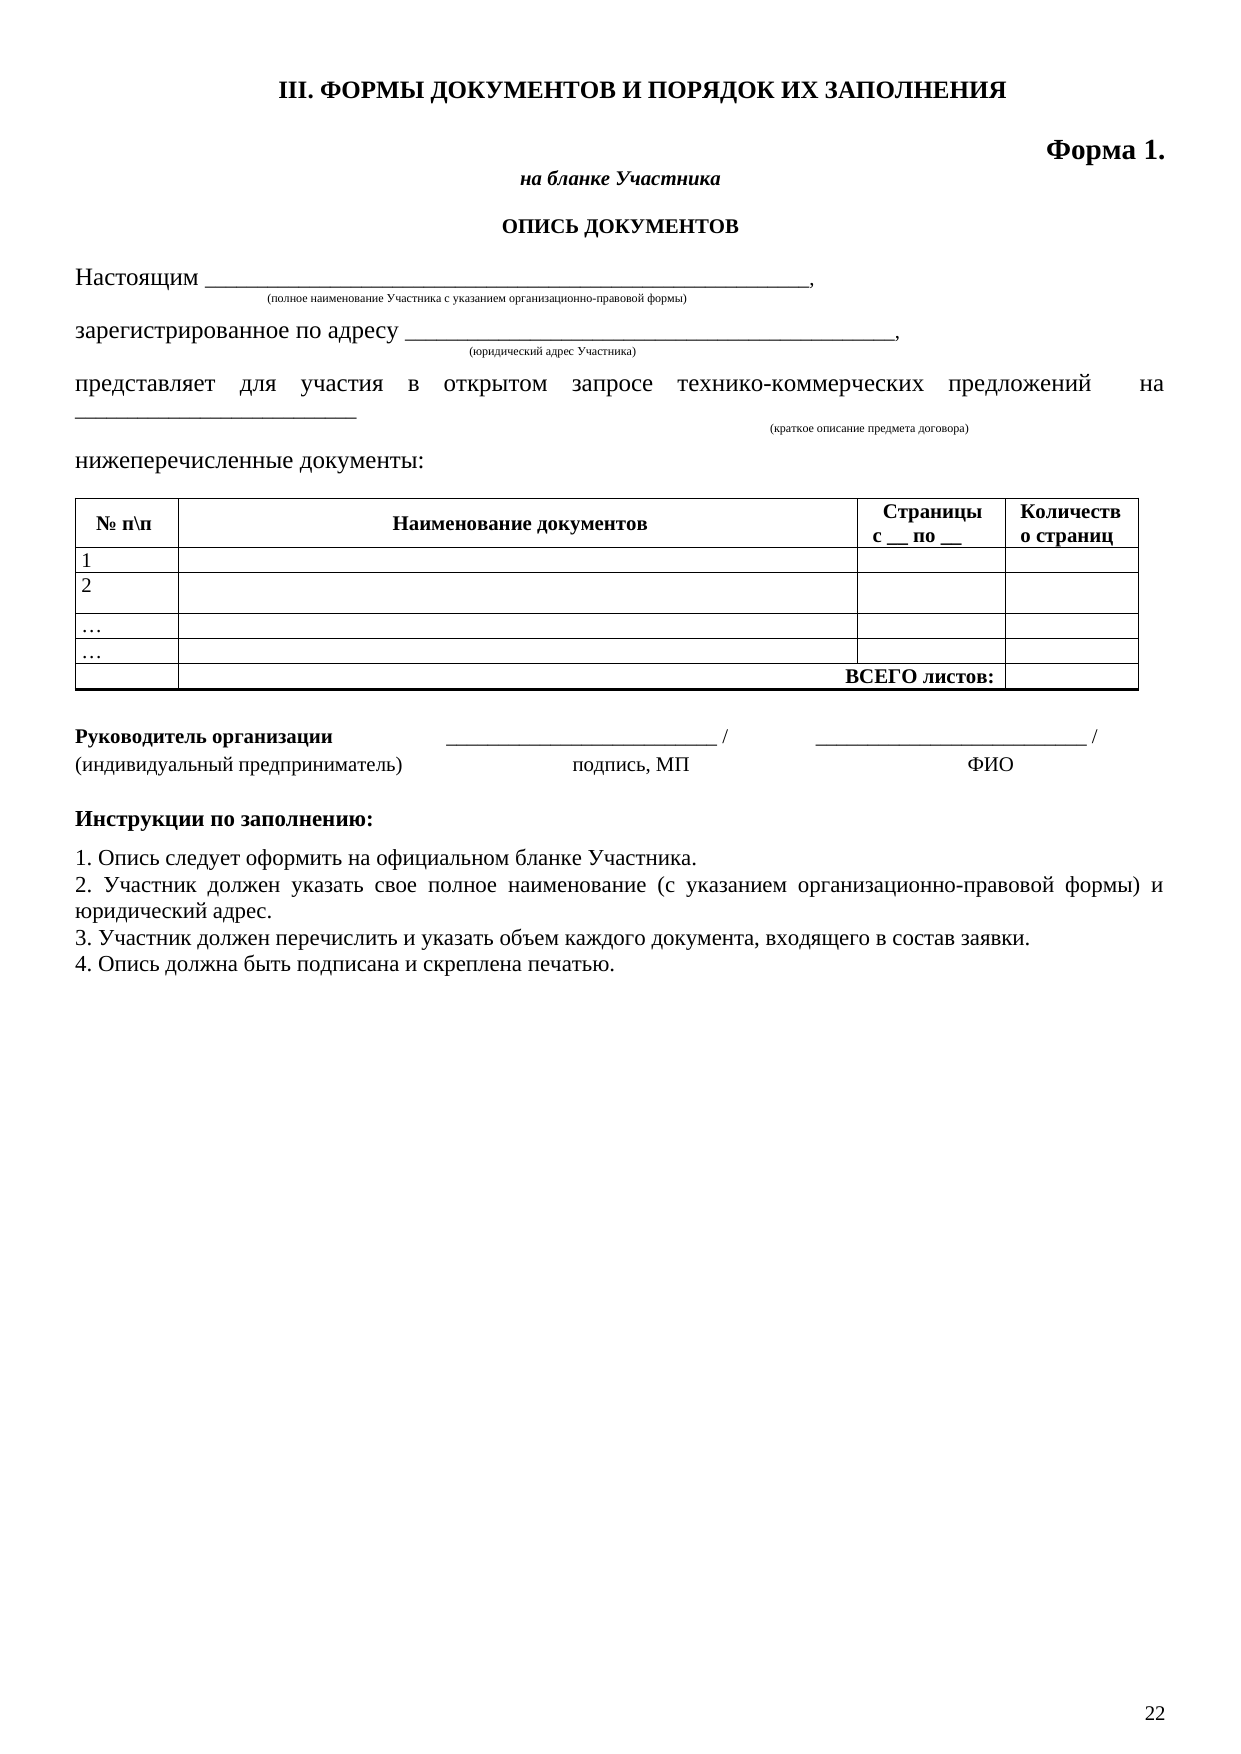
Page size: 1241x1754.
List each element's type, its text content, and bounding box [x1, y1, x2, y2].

table_cell … [76, 639, 178, 663]
text III. ФОРМЫ ДОКУМЕНТОВ И ПОРЯДОК ИХ ЗАПОЛНЕНИЯ [75, 75, 1165, 104]
text 3. Участник должен перечислить и указать объем каждого документа, входящего в состав заявки. [75, 923, 1165, 950]
text (юридический адрес Участника) [75, 344, 1165, 368]
text (полное наименование Участника с указанием организационно-правовой формы) [75, 291, 1165, 315]
table_cell подпись, МП [446, 748, 816, 776]
table_cell [858, 573, 1005, 612]
table_cell [179, 548, 857, 572]
text Форма 1. [75, 132, 1165, 166]
table_header Количество страниц [1006, 499, 1138, 547]
table_cell [179, 573, 857, 612]
table_cell [858, 548, 1005, 572]
table_cell … [76, 614, 178, 637]
table_cell [76, 664, 178, 688]
table_cell [1006, 614, 1138, 637]
table_cell 1 [76, 548, 178, 572]
table_cell ВСЕГО листов: [179, 664, 1005, 688]
table_cell [1006, 573, 1138, 612]
table_cell 2 [76, 573, 178, 612]
table_cell [1006, 664, 1138, 688]
text 1. Опись следует оформить на официальном бланке Участника. [75, 844, 1165, 871]
text на бланке Участника [75, 166, 1165, 190]
table_cell (индивидуальный предприниматель) [75, 748, 446, 776]
table_cell [858, 639, 1005, 663]
table_cell [858, 614, 1005, 637]
text зарегистрированное по адресу _______________________________________________, [75, 315, 1165, 344]
text (краткое описание предмета договора) [666, 421, 1165, 445]
text представляет для участия в открытом запросе технико-коммерческих предложений на ___________________________ [75, 368, 1165, 421]
text ОПИСЬ ДОКУМЕНТОВ [75, 214, 1165, 238]
table_header __________________________ / [816, 720, 1165, 748]
table_cell ФИО [816, 748, 1165, 776]
table_cell [179, 614, 857, 637]
table_header Страницы с __ по __ [858, 499, 1005, 547]
text 2. Участник должен указать свое полное наименование (с указанием организационно-правовой формы) и юридический адрес. [75, 871, 1165, 923]
table_header Наименование документов [179, 499, 857, 547]
text нижеперечисленные документы: [75, 445, 1165, 473]
table_cell [179, 639, 857, 663]
table_header __________________________ / [446, 720, 816, 748]
text Настоящим __________________________________________________________, [75, 262, 1165, 291]
table_header Руководитель организации [75, 720, 446, 748]
table_cell [1006, 639, 1138, 663]
table_header № п\п [76, 499, 178, 547]
table_cell [1006, 548, 1138, 572]
text Инструкции по заполнению: [75, 805, 1165, 831]
text 4. Опись должна быть подписана и скреплена печатью. [75, 950, 1165, 976]
